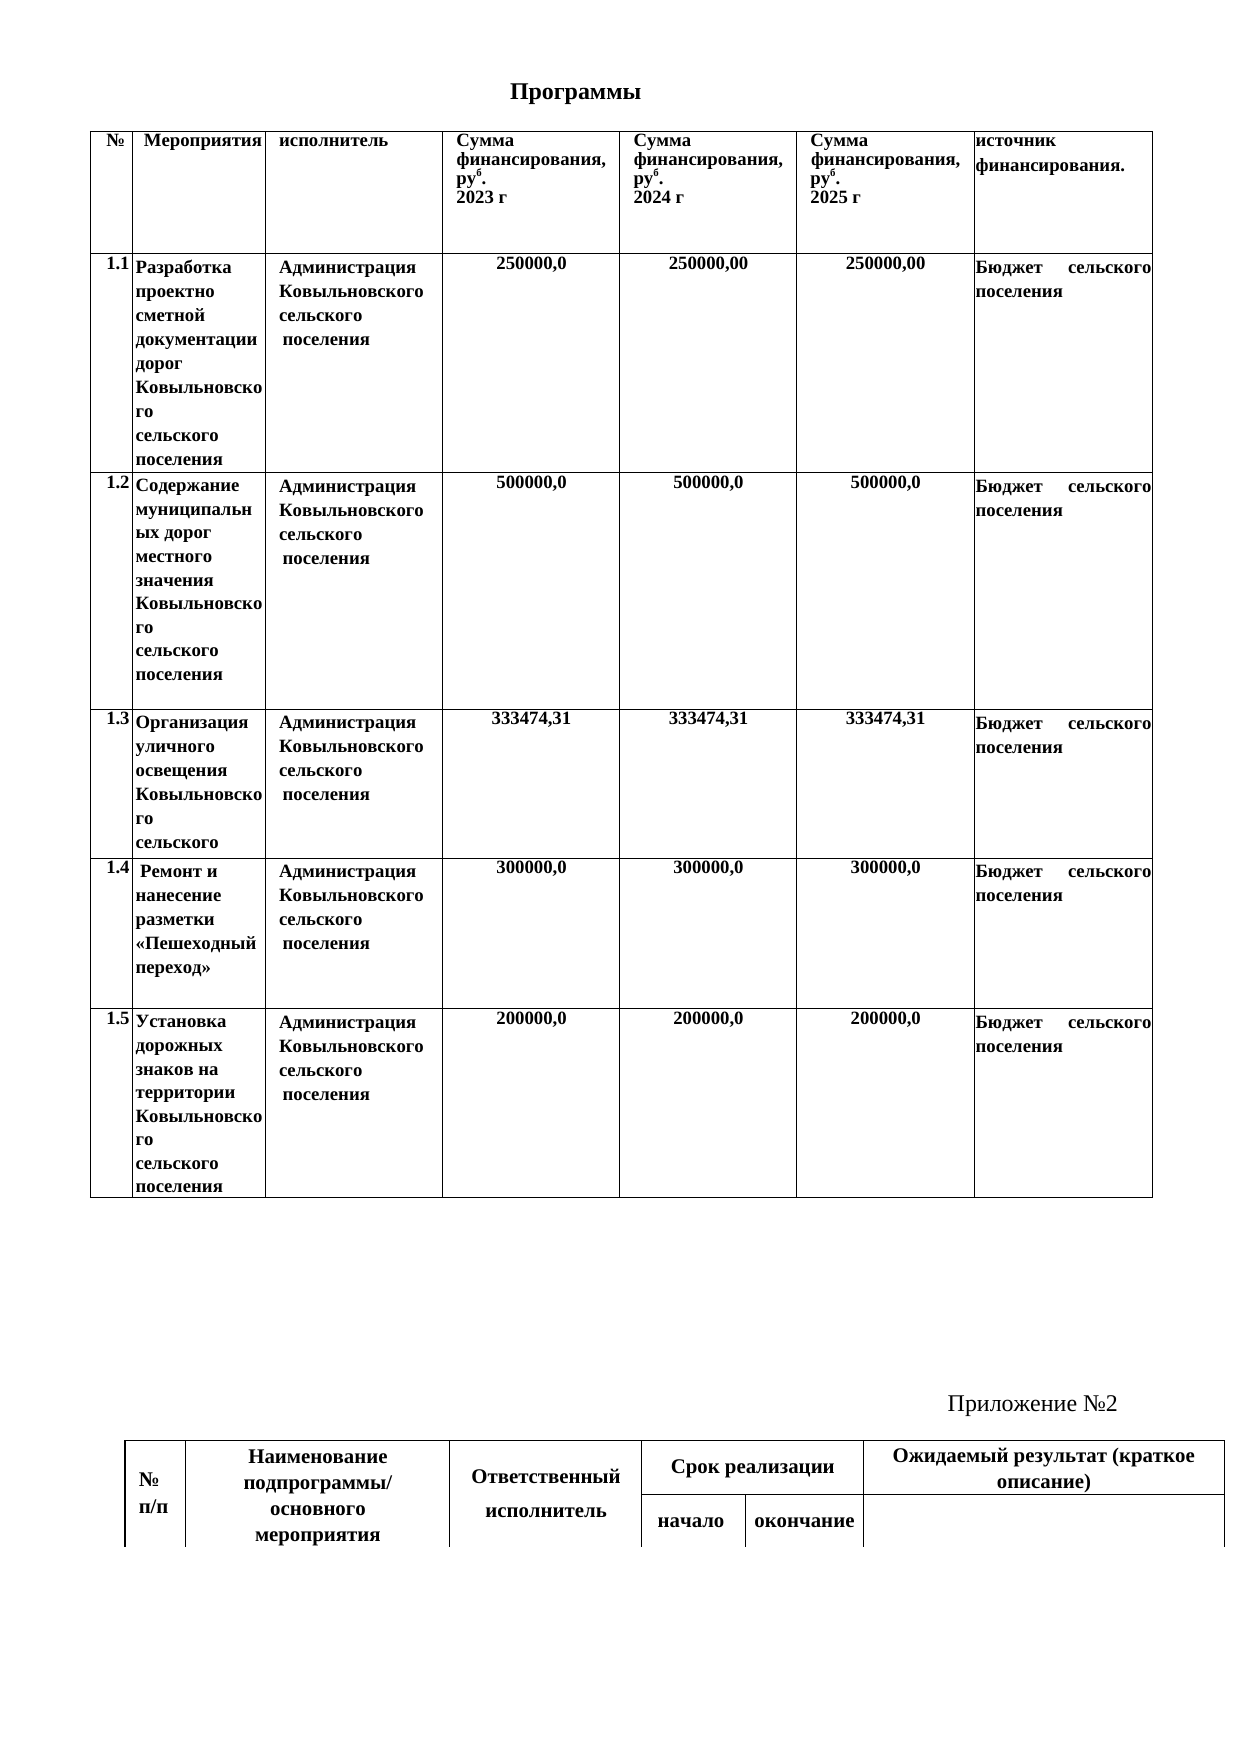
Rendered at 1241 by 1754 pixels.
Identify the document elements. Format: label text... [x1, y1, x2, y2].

table_cell 200000,0 [797, 1009, 974, 1197]
table_cell окончание [746, 1495, 863, 1547]
table_cell Бюджет сельского поселения [975, 1009, 1152, 1197]
table_cell Содержание муниципальн ых дорог местного значения Ковыльновского сельского поселения [133, 473, 265, 709]
table_cell 300000,0 [620, 859, 796, 1008]
table_cell Администрация Ковыльновского сельского поселения [266, 254, 442, 472]
table_cell Администрация Ковыльновского сельского поселения [266, 1009, 442, 1197]
text Программы [183, 76, 968, 105]
table_header Ожидаемый результат (краткое описание) [864, 1441, 1224, 1494]
table_cell 333474,31 [797, 710, 974, 858]
table_cell Ремонт и нанесение разметки «Пешеходный переход» [133, 859, 265, 1008]
table_header исполнитель [266, 132, 442, 253]
table_cell 333474,31 [620, 710, 796, 858]
table_cell 250000,00 [797, 254, 974, 472]
table_cell 1.3 [91, 710, 132, 858]
table_header Ответственный исполнитель [450, 1441, 641, 1547]
table_cell 1.5 [91, 1009, 132, 1197]
table_cell 1.4 [91, 859, 132, 1008]
table_header Сумма финансирования, руб. 2024 г [620, 132, 796, 253]
table_cell 300000,0 [443, 859, 619, 1008]
table_cell 300000,0 [797, 859, 974, 1008]
text Приложение №2 [125, 1392, 1118, 1416]
table_cell 333474,31 [443, 710, 619, 858]
table_cell 250000,00 [620, 254, 796, 472]
table_cell 500000,0 [620, 473, 796, 709]
table_cell Администрация Ковыльновского сельского поселения [266, 473, 442, 709]
table_cell Бюджет сельского поселения [975, 254, 1152, 472]
table_header Сумма финансирования, руб. 2025 г [797, 132, 974, 253]
table_header источник финансирования. [975, 132, 1152, 253]
table_cell Бюджет сельского поселения [975, 710, 1152, 858]
table_cell начало [642, 1495, 745, 1547]
table_cell Администрация Ковыльновского сельского поселения [266, 859, 442, 1008]
table_cell 200000,0 [443, 1009, 619, 1197]
table_cell Установка дорожных знаков на территории Ковыльновского сельского поселения [133, 1009, 265, 1197]
table_cell Бюджет сельского поселения [975, 473, 1152, 709]
table_cell Бюджет сельского поселения [975, 859, 1152, 1008]
table_header Срок реализации [642, 1441, 863, 1494]
table_cell 250000,0 [443, 254, 619, 472]
table_cell Администрация Ковыльновского сельского поселения [266, 710, 442, 858]
table_cell 1.2 [91, 473, 132, 709]
table_cell 500000,0 [797, 473, 974, 709]
table_cell Организация уличного освещения Ковыльновского сельского поселения [133, 710, 265, 858]
table_header № [91, 132, 132, 253]
table_cell [864, 1495, 1224, 1547]
table_cell 500000,0 [443, 473, 619, 709]
table_header Мероприятия [133, 132, 265, 253]
table_header Наименование подпрограммы/ основного мероприятия [186, 1441, 449, 1547]
table_header Сумма финансирования, руб. 2023 г [443, 132, 619, 253]
table_cell 200000,0 [620, 1009, 796, 1197]
table_cell Разработка проектно сметной документации дорог Ковыльновского сельского поселения [133, 254, 265, 472]
table_header № п/п [126, 1441, 185, 1547]
table_cell 1.1 [91, 254, 132, 472]
